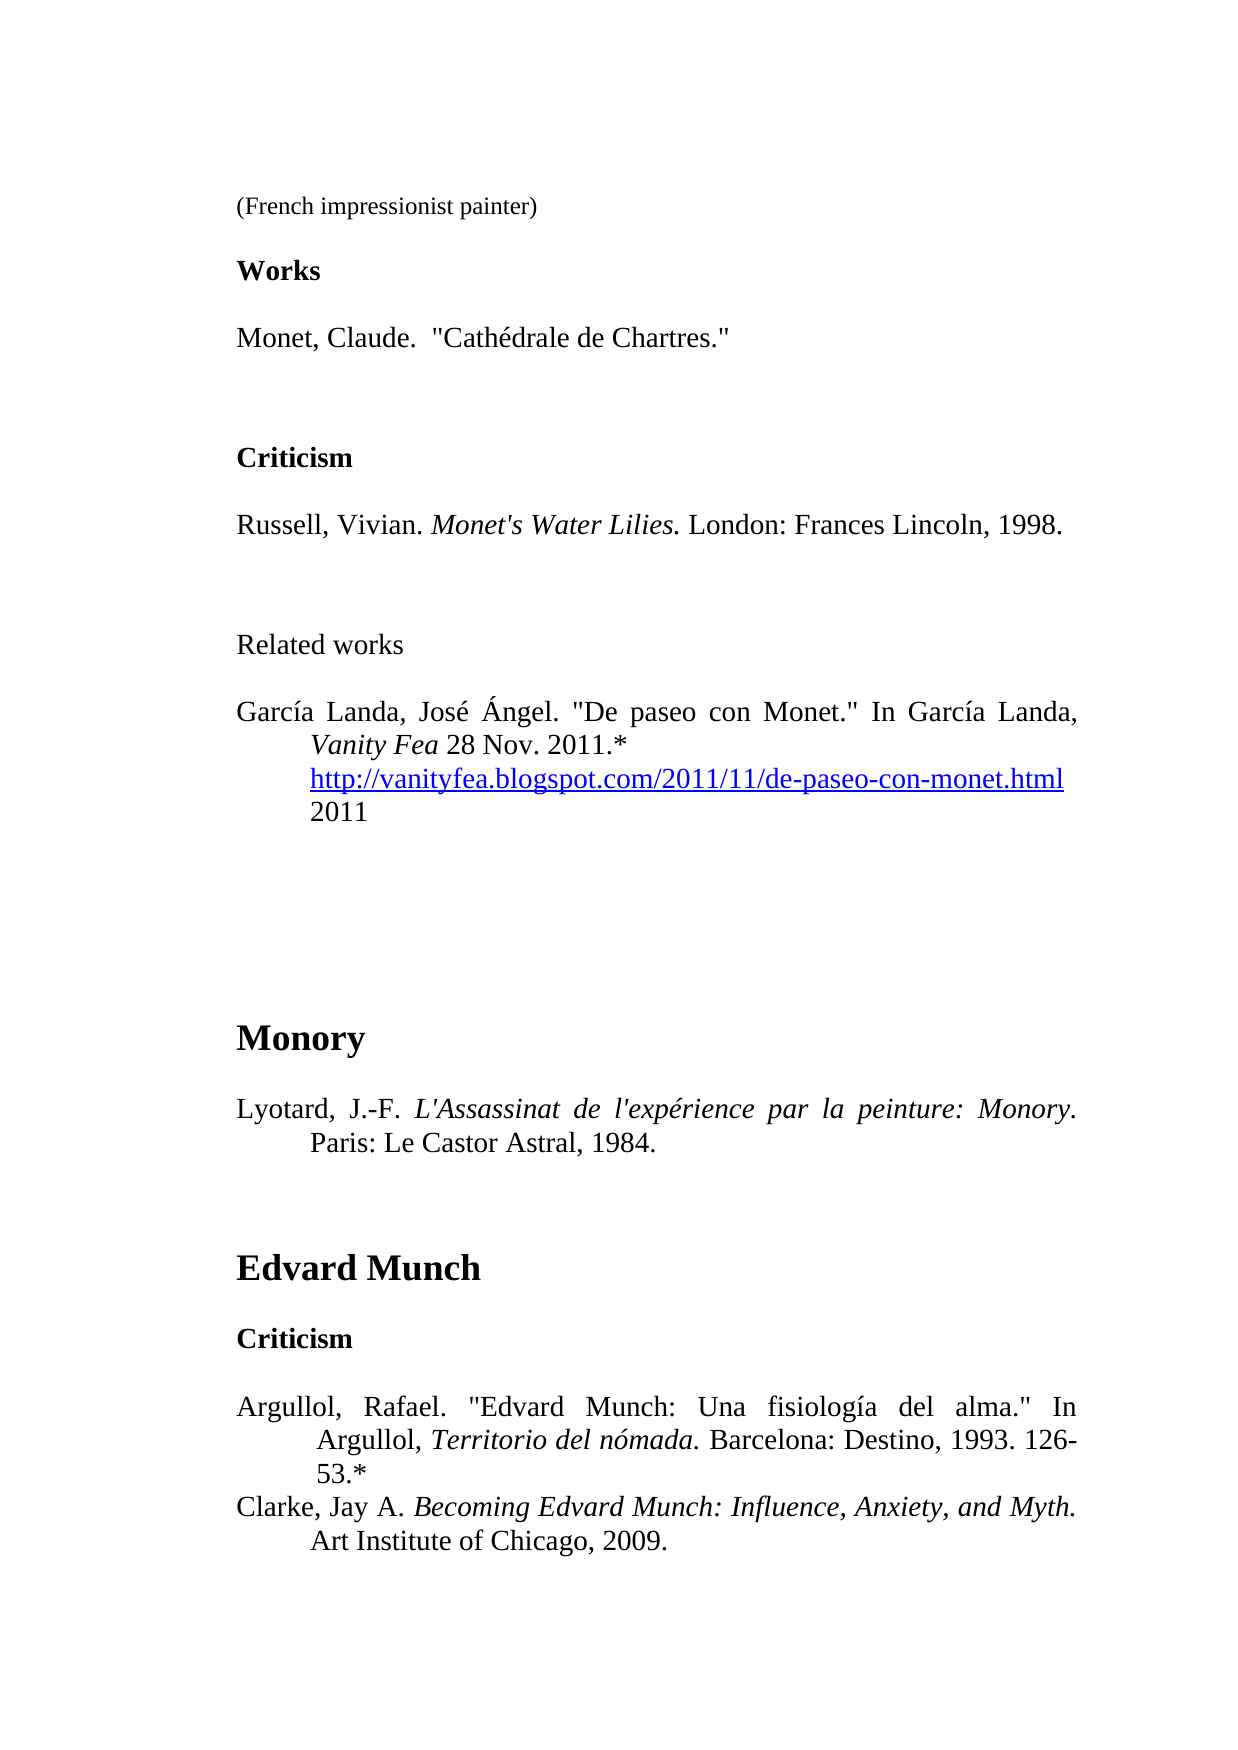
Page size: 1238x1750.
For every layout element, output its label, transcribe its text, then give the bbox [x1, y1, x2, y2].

text Monory [236, 1015, 1078, 1058]
text 2011 [236, 794, 1078, 828]
text Clarke, Jay A. Becoming Edvard Munch: Influence, Anxiety, and Myth. Art Institute of Chicago, 2009. [236, 1489, 1078, 1556]
text Argullol, Rafael. "Edvard Munch: Una fisiología del alma." In Argullol, Territorio del nómada. Barcelona: Destino, 1993. 126-53.* [236, 1389, 1078, 1489]
text (French impressionist painter) [236, 191, 1078, 219]
text Lyotard, J.-F. L'Assassinat de l'expérience par la peinture: Monory. Paris: Le Castor Astral, 1984. [236, 1092, 1078, 1159]
text Russell, Vivian. Monet's Water Lilies. London: Frances Lincoln, 1998. [236, 507, 1077, 541]
text Works [236, 253, 1078, 287]
text Criticism [236, 1322, 1078, 1355]
text Criticism [236, 440, 1078, 473]
text García Landa, José Ángel. "De paseo con Monet." In García Landa, Vanity Fea 28 Nov. 2011.* [236, 694, 1078, 761]
text Monet, Claude. "Cathédrale de Chartres." [236, 320, 1078, 354]
text http://vanityfea.blogspot.com/2011/11/de-paseo-con-monet.html [236, 761, 1078, 794]
text Edvard Munch [236, 1245, 1078, 1288]
text Related works [236, 627, 1078, 660]
